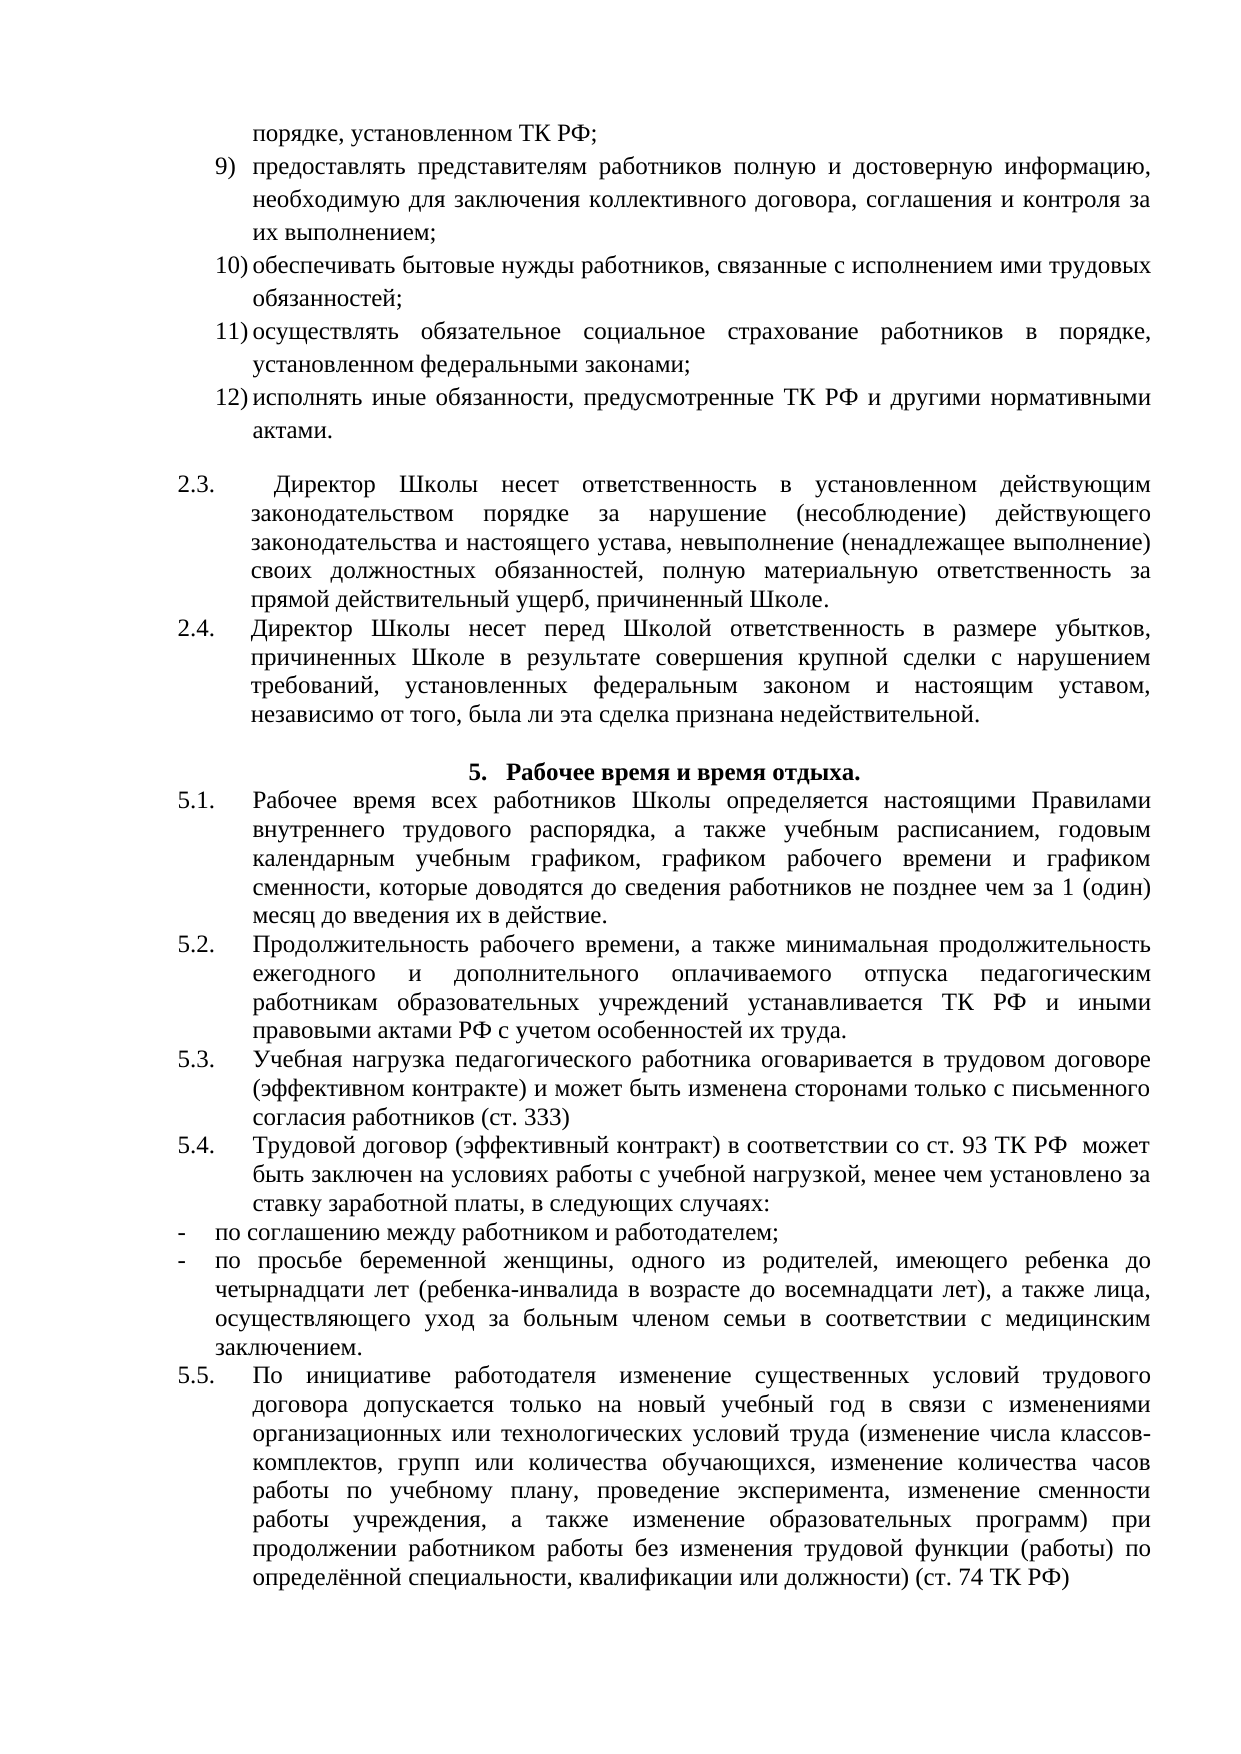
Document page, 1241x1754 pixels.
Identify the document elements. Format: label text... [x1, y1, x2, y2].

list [215, 118, 1152, 147]
list обеспечивать бытовые нужды работников, связанные с исполнением ими трудовых обязанностей; [215, 250, 1152, 312]
list предоставлять представителям работников полную и достоверную информацию, необходимую для заключения коллективного договора, соглашения и контроля за их выполнением; [215, 151, 1152, 246]
list Директор Школы несет ответственность в установленном действующим законодательством порядке за нарушение (несоблюдение) действующего законодательства и настоящего устава, невыполнение (ненадлежащее выполнение) своих должностных обязанностей, полную материальную ответственность за прямой действительный ущерб, причиненный Школе. [177, 469, 1152, 613]
list Рабочее время и время отдыха. [177, 757, 1152, 785]
list осуществлять обязательное социальное страхование работников в порядке, установленном федеральными законами; [215, 316, 1152, 378]
list по соглашению между работником и работодателем; [177, 1217, 1152, 1245]
list По инициативе работодателя изменение существенных условий трудового договора допускается только на новый учебный год в связи с изменениями организационных или технологических условий труда (изменение числа классов-комплектов, групп или количества обучающихся, изменение количества часов работы по учебному плану, проведение эксперимента, изменение сменности работы учреждения, а также изменение образовательных программ) при продолжении работником работы без изменения трудовой функции (работы) по определённой специальности, квалификации или должности) (ст. 74 ТК РФ) [177, 1360, 1152, 1590]
list исполнять иные обязанности, предусмотренные ТК РФ и другими нормативными актами. [215, 382, 1152, 444]
list по просьбе беременной женщины, одного из родителей, имеющего ребенка до четырнадцати лет (ребенка-инвалида в возрасте до восемнадцати лет), а также лица, осуществляющего уход за больным членом семьи в соответствии с медицинским заключением. [177, 1245, 1152, 1360]
list Продолжительность рабочего времени, а также минимальная продолжительность ежегодного и дополнительного оплачиваемого отпуска педагогическим работникам образовательных учреждений устанавливается ТК РФ и иными правовыми актами РФ с учетом особенностей их труда. [177, 929, 1152, 1044]
list Трудовой договор (эффективный контракт) в соответствии со ст. 93 ТК РФ может быть заключен на условиях работы с учебной нагрузкой, менее чем установлено за ставку заработной платы, в следующих случаях: [177, 1130, 1152, 1217]
list Учебная нагрузка педагогического работника оговаривается в трудовом договоре (эффективном контракте) и может быть изменена сторонами только с письменного согласия работников (ст. 333) [177, 1044, 1152, 1130]
list Директор Школы несет перед Школой ответственность в размере убытков, причиненных Школе в результате совершения крупной сделки с нарушением требований, установленных федеральным законом и настоящим уставом, независимо от того, была ли эта сделка признана недействительной. [177, 613, 1152, 728]
list Рабочее время всех работников Школы определяется настоящими Правилами внутреннего трудового распорядка, а также учебным расписанием, годовым календарным учебным графиком, графиком рабочего времени и графиком сменности, которые доводятся до сведения работников не позднее чем за 1 (один) месяц до введения их в действие. [177, 785, 1152, 929]
